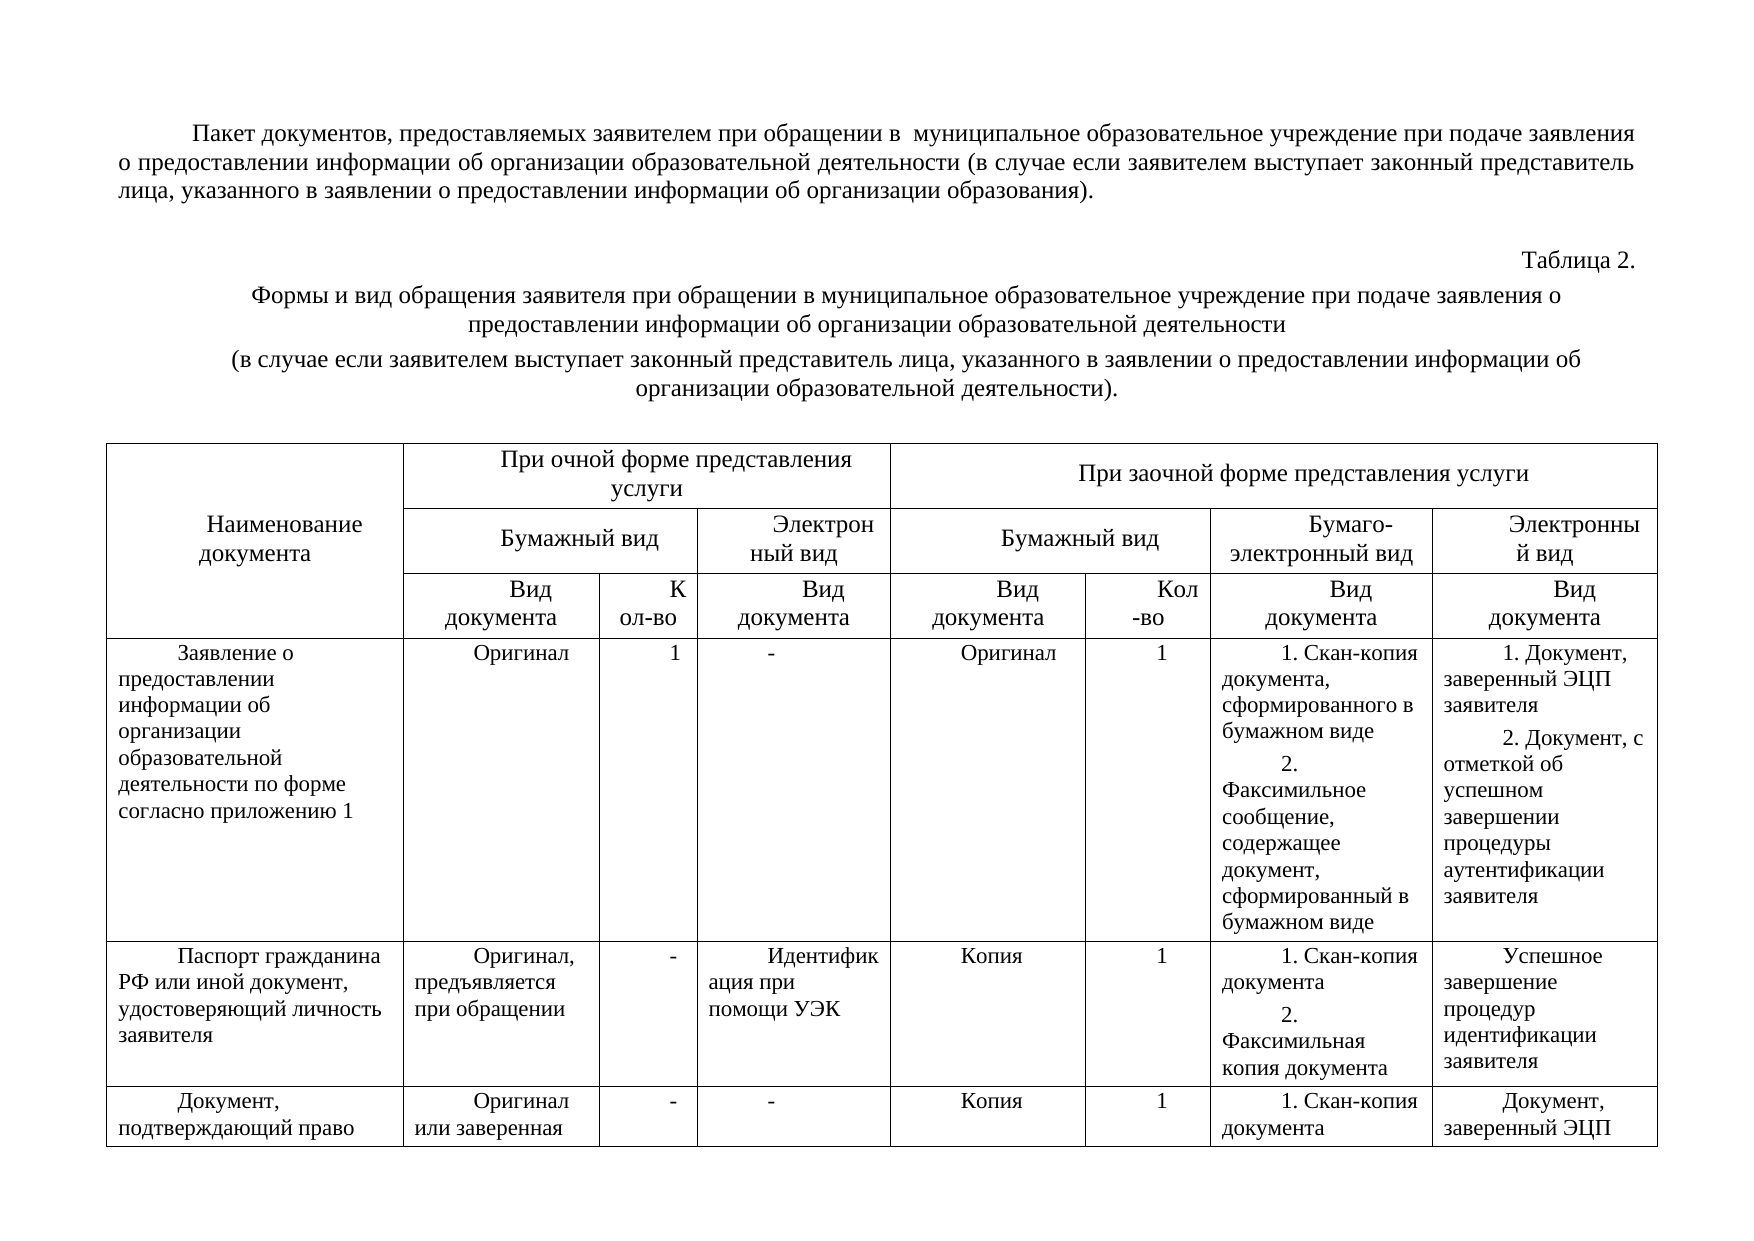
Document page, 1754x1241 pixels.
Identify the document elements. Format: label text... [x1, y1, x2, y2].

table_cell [404, 1087, 599, 1146]
table_header Наименование документа [107, 444, 403, 637]
table_cell Паспорт гражданина РФ или иной документ, удостоверяющий личность заявителя [107, 942, 403, 1086]
text Формы и вид обращения заявителя при обращении в муниципальное образовательное учреждение при подаче заявления о предоставлении информации об организации образовательной деятельности [118, 281, 1636, 338]
table_cell Электронный вид [698, 509, 890, 573]
table_cell Вид документа [1433, 574, 1657, 637]
table_cell Вид документа [698, 574, 890, 637]
table_cell 1 [1086, 942, 1210, 1086]
table_cell Бумажный вид [891, 509, 1210, 573]
table_cell Бумажный вид [404, 509, 697, 573]
table_cell Кол-во [600, 574, 697, 637]
table_cell Оригинал [891, 639, 1085, 941]
table_cell 1 [1086, 1087, 1210, 1146]
table_cell - [698, 1087, 890, 1146]
table_cell 1. Скан-копия документа, сформированного в бумажном виде 2. Факсимильное сообщение, содержащее документ, сформированный в бумажном виде [1211, 639, 1432, 941]
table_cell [1433, 1087, 1657, 1146]
table_cell Оригинал, предъявляется при обращении [404, 942, 599, 1086]
table_cell Вид документа [1211, 574, 1432, 637]
table_header При заочной форме представления услуги [891, 444, 1657, 508]
table_cell 1. Скан-копия документа 2. Факсимильная копия документа [1211, 942, 1432, 1086]
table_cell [1211, 1087, 1432, 1146]
text Таблица 2. [118, 246, 1636, 274]
table_header При очной форме представления услуги [404, 444, 890, 508]
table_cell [107, 1087, 403, 1146]
table_cell Копия [891, 942, 1085, 1086]
text Пакет документов, предоставляемых заявителем при обращении в муниципальное образовательное учреждение при подаче заявления о предоставлении информации об организации образовательной деятельности (в случае если заявителем выступает законный представитель лица, указанного в заявлении о предоставлении информации об организации образования). [118, 118, 1636, 204]
table_cell - [698, 639, 890, 941]
table_cell Электронный вид [1433, 509, 1657, 573]
table_cell Заявление о предоставлении информации об организации образовательной деятельности по форме согласно приложению 1 [107, 639, 403, 941]
table_cell 1. Документ, заверенный ЭЦП заявителя 2. Документ, с отметкой об успешном завершении процедуры аутентификации заявителя [1433, 639, 1657, 941]
text (в случае если заявителем выступает законный представитель лица, указанного в заявлении о предоставлении информации об организации образовательной деятельности). [118, 344, 1636, 402]
table_cell - [600, 1087, 697, 1146]
table_cell Успешное завершение процедур идентификации заявителя [1433, 942, 1657, 1086]
table_cell Копия [891, 1087, 1085, 1146]
table_cell Бумаго-электронный вид [1211, 509, 1432, 573]
table_cell Идентификация при помощи УЭК [698, 942, 890, 1086]
table_cell - [600, 942, 697, 1086]
table_cell 1 [600, 639, 697, 941]
table_cell Вид документа [404, 574, 599, 637]
table_cell 1 [1086, 639, 1210, 941]
table_cell Вид документа [891, 574, 1085, 637]
table_cell Кол-во [1086, 574, 1210, 637]
table_cell Оригинал [404, 639, 599, 941]
